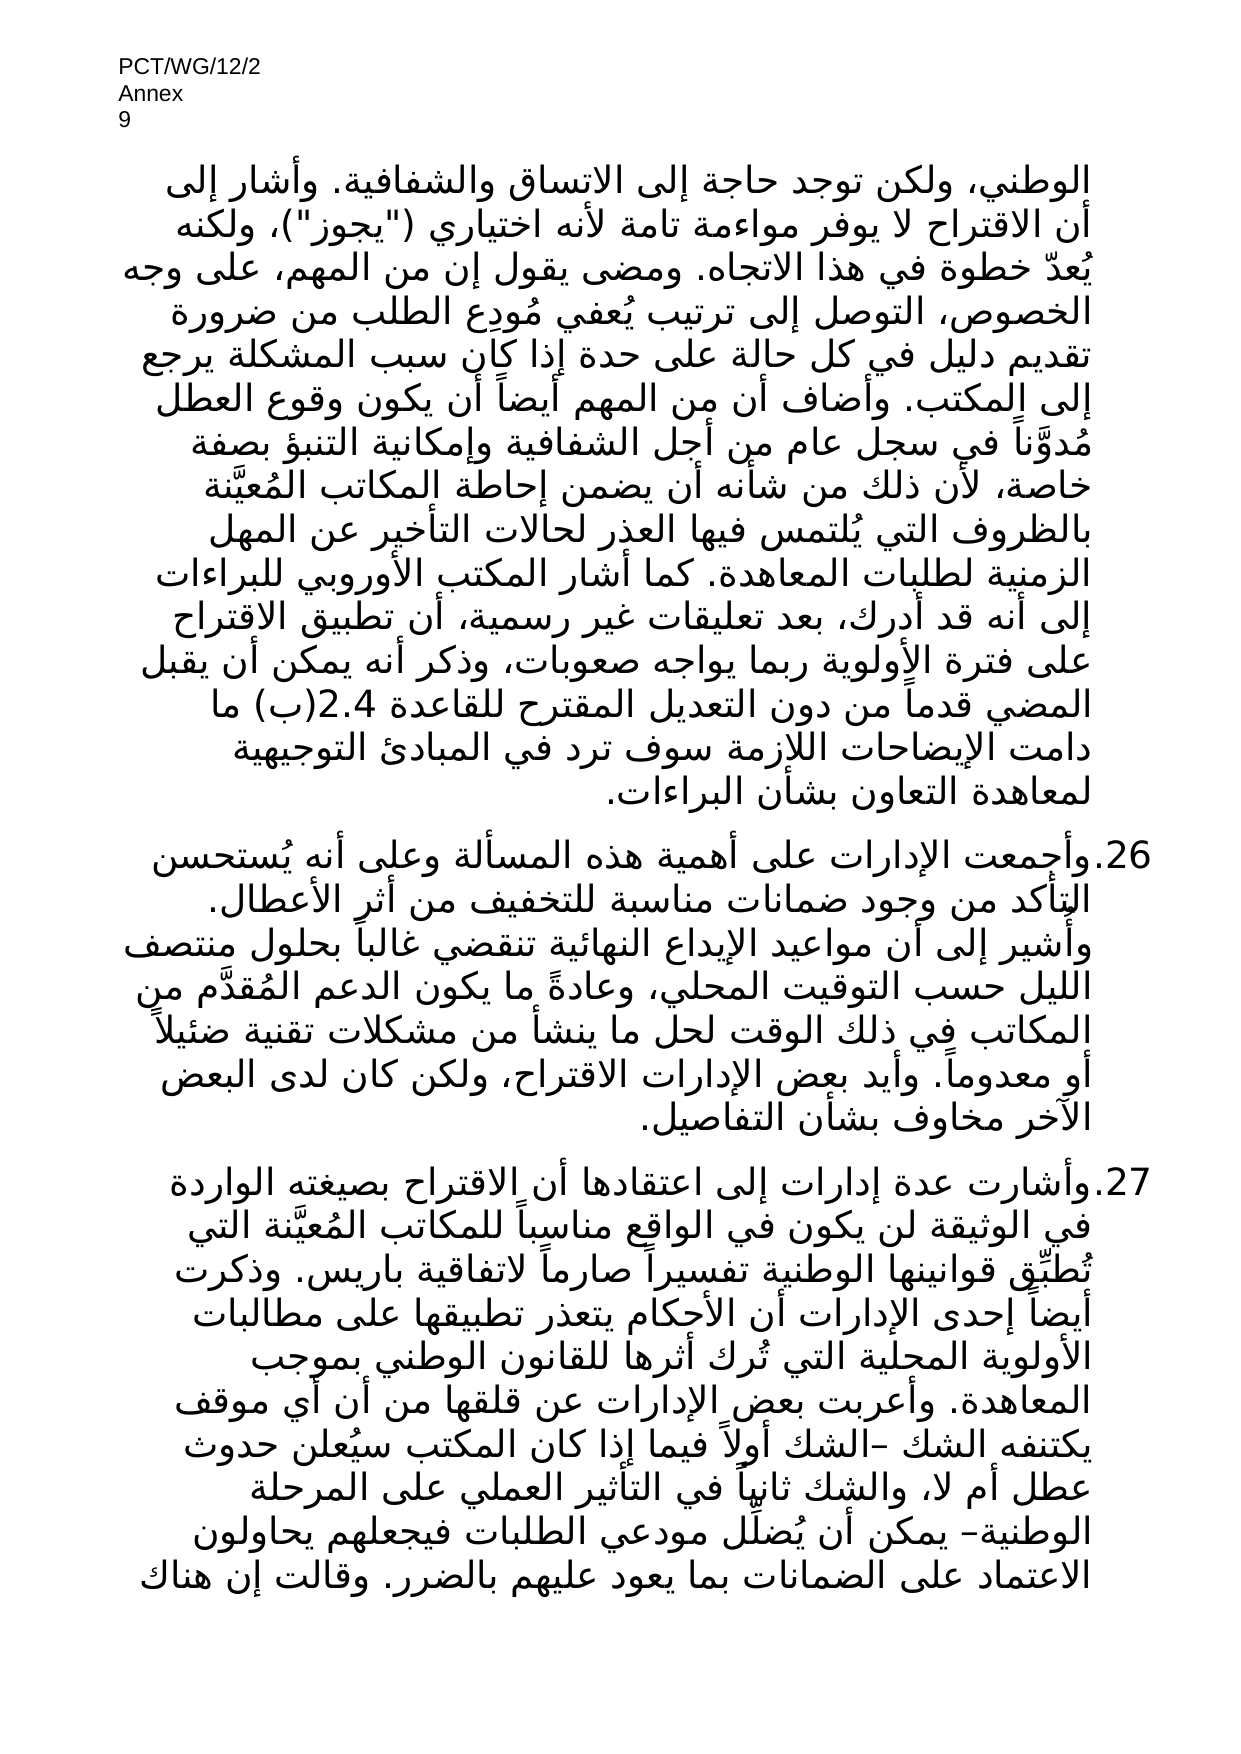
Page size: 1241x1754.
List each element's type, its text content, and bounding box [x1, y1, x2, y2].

list وأجمعت الإدارات على أهمية هذه المسألة وعلى أنه يُستحسن التأكد من وجود ضمانات مناسبة للتخفيف من أثر الأعطال. وأُشير إلى أن مواعيد الإيداع النهائية تنقضي غالباً بحلول منتصف الليل حسب التوقيت المحلي، وعادةً ما يكون الدعم المُقدَّم من المكاتب في ذلك الوقت لحل ما ينشأ من مشكلات تقنية ضئيلاً أو معدوماً. وأيد بعض الإدارات الاقتراح، ولكن كان لدى البعض الآخر مخاوف بشأن التفاصيل. [118, 834, 1093, 1139]
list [118, 158, 1093, 813]
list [118, 1160, 1093, 1597]
